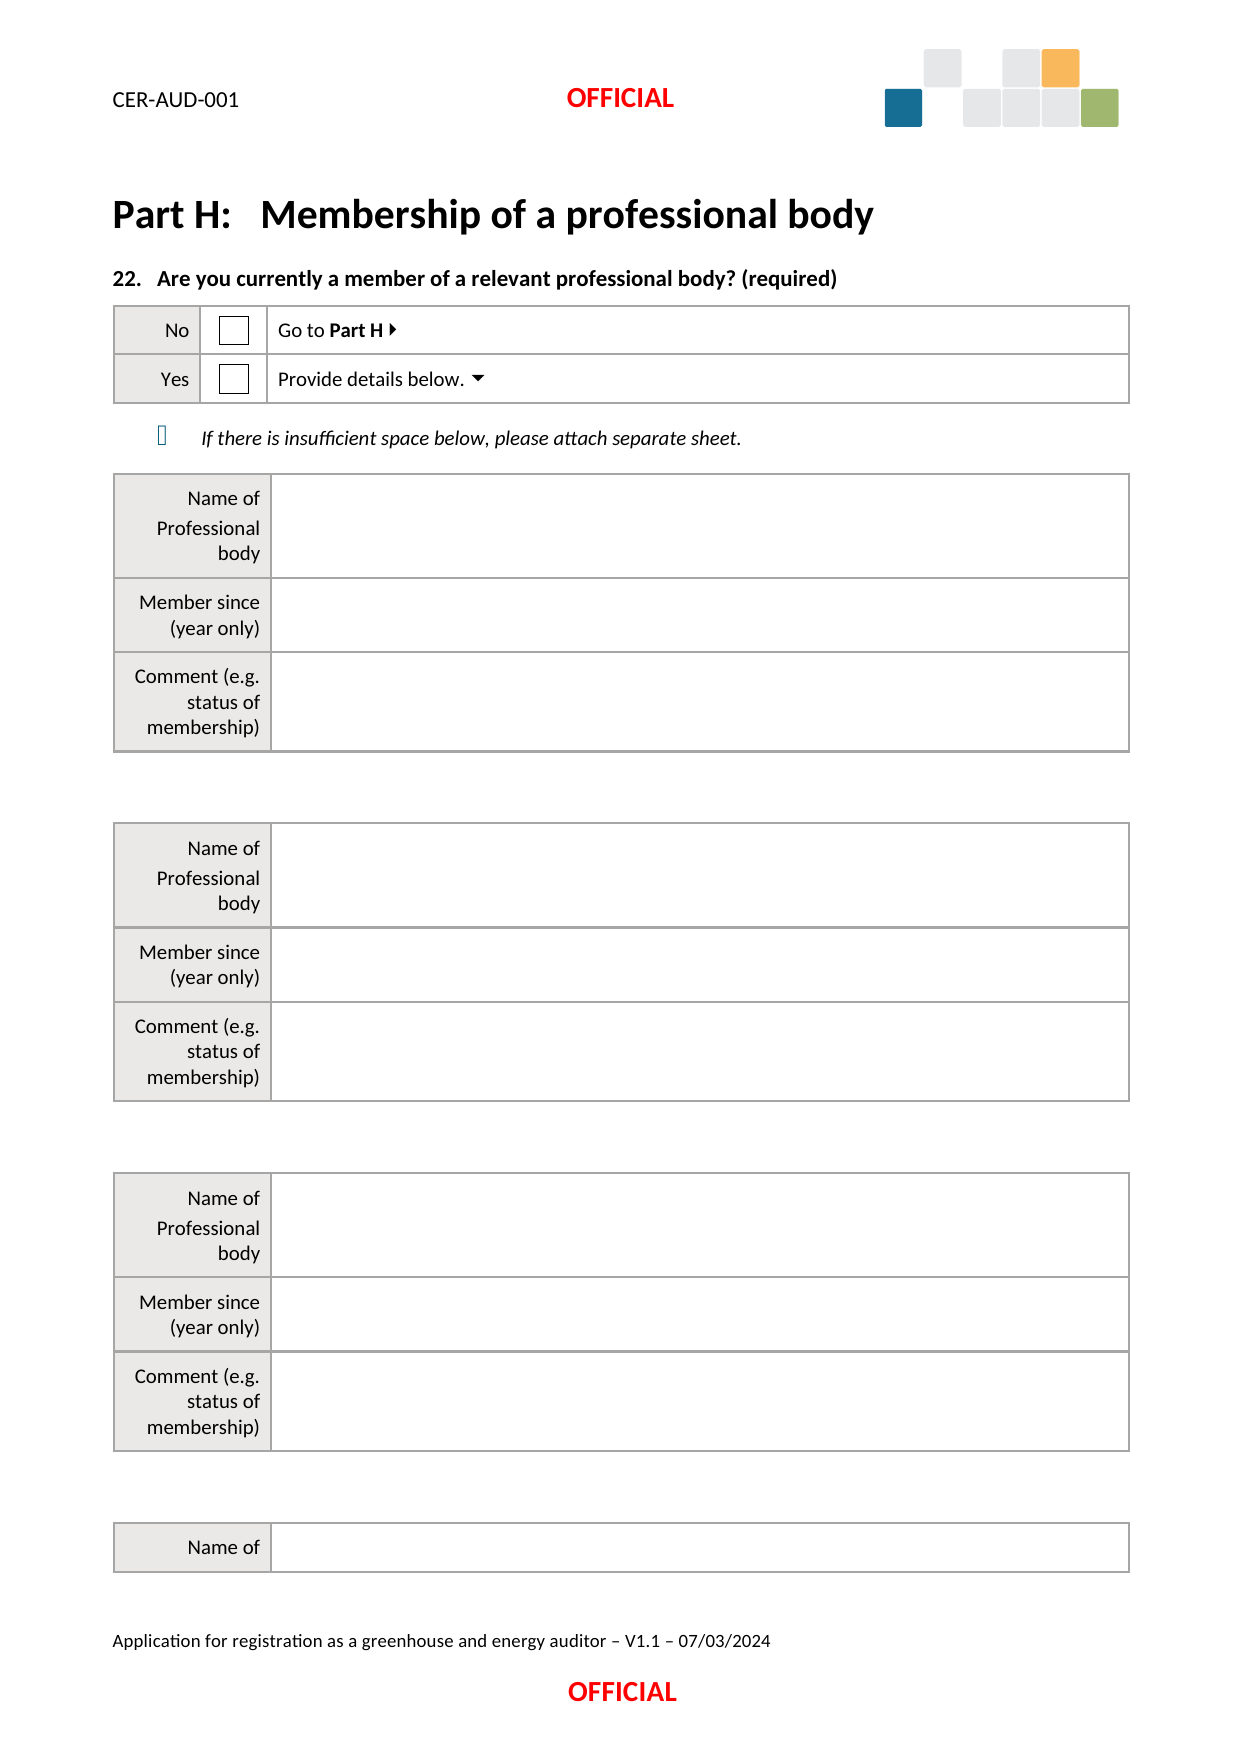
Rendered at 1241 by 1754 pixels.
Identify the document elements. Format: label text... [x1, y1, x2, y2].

table_cell Yes [115, 355, 199, 402]
table_header Name of Professional body [115, 475, 270, 577]
table_header No [115, 307, 199, 353]
table_header [272, 1524, 1128, 1571]
table_cell Member since (year only) [115, 929, 270, 1001]
table_cell Provide details below. [268, 355, 1128, 402]
table_cell [272, 579, 1128, 651]
table_cell Comment (e.g. status of membership) [115, 653, 270, 750]
table_header Go to Part H [268, 307, 1128, 353]
table_cell Member since (year only) [115, 1278, 270, 1350]
table_header Name of Professional body [115, 824, 270, 926]
table_header Name of Professional body [115, 1174, 270, 1276]
picture [884, 49, 1119, 127]
table_header [272, 475, 1128, 577]
table_cell [201, 355, 266, 402]
subtitle Membership of a professional body [112, 188, 1128, 239]
table_cell [272, 929, 1128, 1001]
table_cell [272, 1353, 1128, 1450]
text Are you currently a member of a relevant professional body? (required) [112, 264, 1128, 292]
table_header [201, 307, 266, 353]
table_header [272, 824, 1128, 926]
picture [160, 426, 166, 443]
table_cell [272, 653, 1128, 750]
text If there is insufficient space below, please attach separate sheet. [157, 425, 1128, 452]
table_header [272, 1174, 1128, 1276]
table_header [115, 1524, 270, 1571]
table_cell Comment (e.g. status of membership) [115, 1353, 270, 1450]
table_cell [272, 1003, 1128, 1100]
table_cell Member since (year only) [115, 579, 270, 651]
table_cell Comment (e.g. status of membership) [115, 1003, 270, 1100]
table_cell [272, 1278, 1128, 1350]
